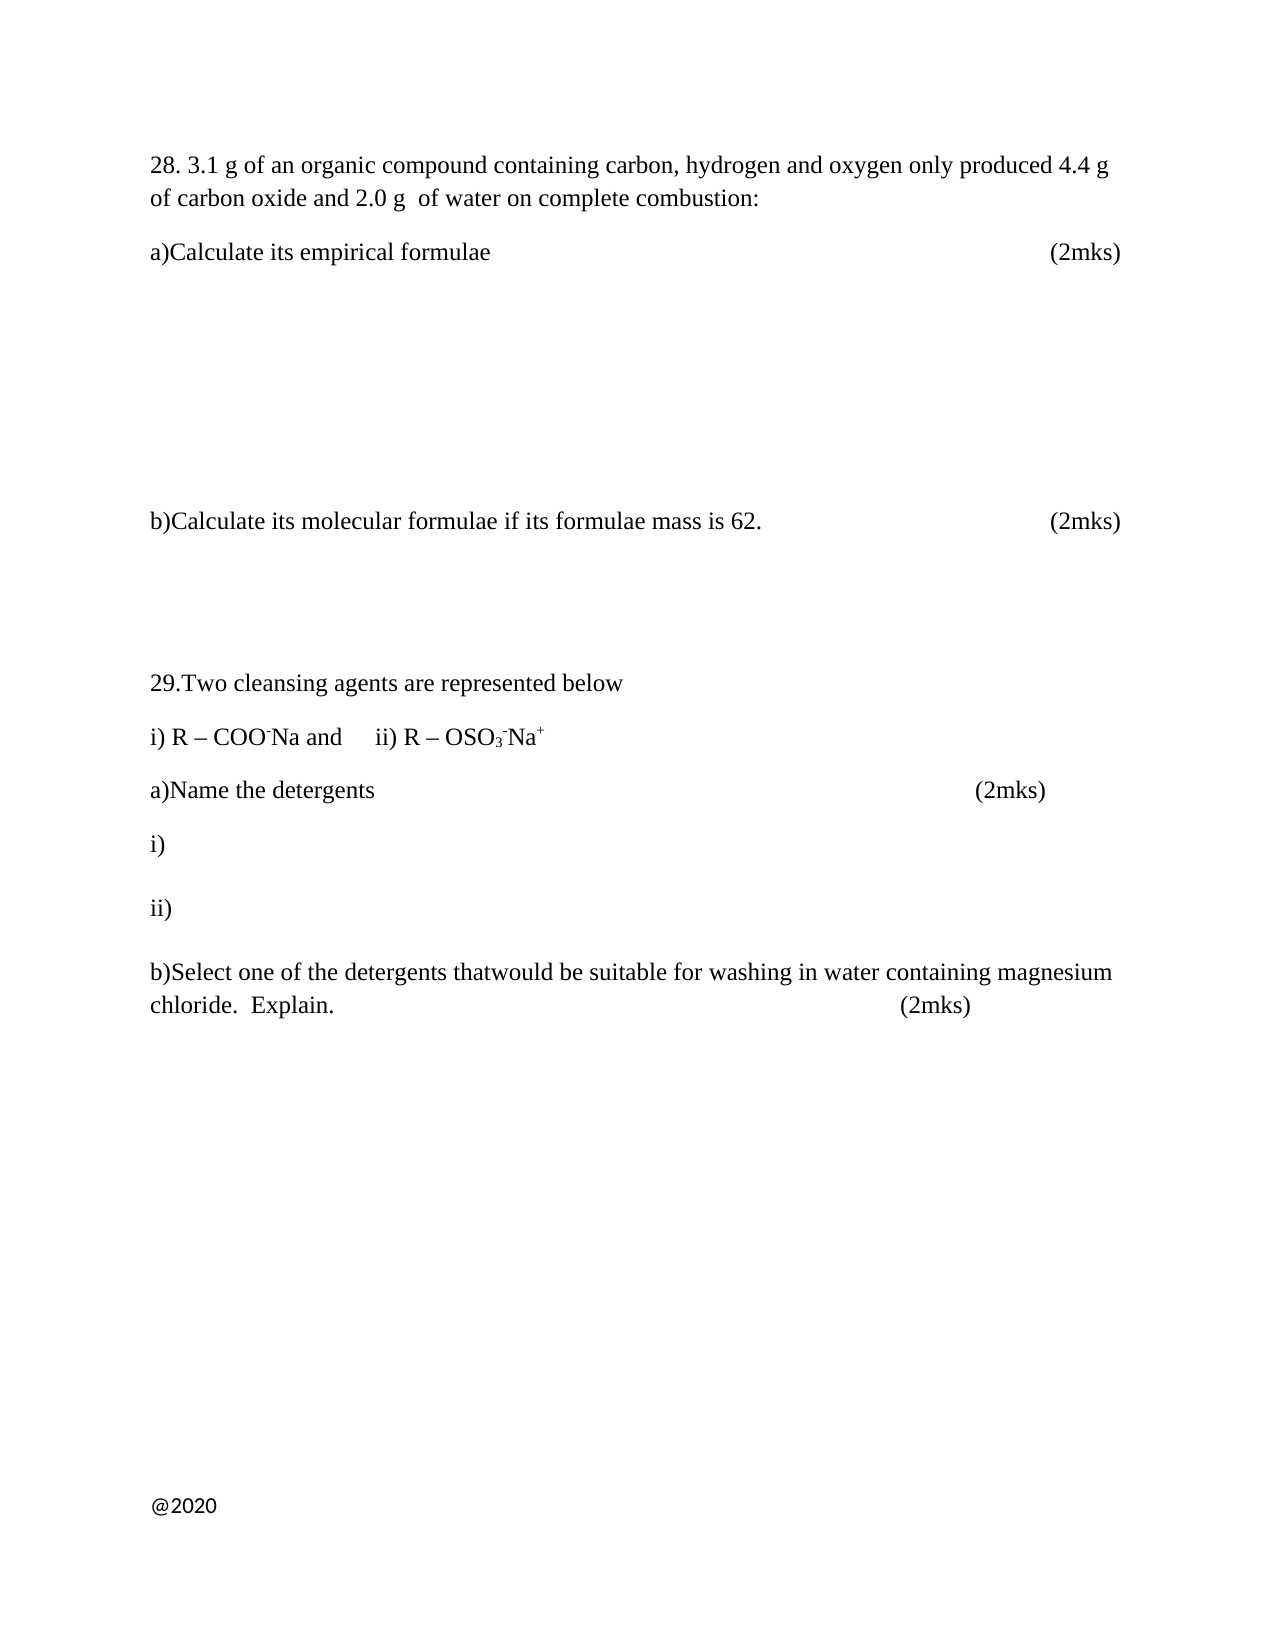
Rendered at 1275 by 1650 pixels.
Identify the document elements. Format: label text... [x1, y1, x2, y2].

text b)Calculate its molecular formulae if its formulae mass is 62. (2mks) [150, 506, 1125, 535]
text a)Calculate its empirical formulae (2mks) [150, 237, 1125, 266]
text ii) [150, 893, 1125, 922]
text i) R – COO-Na and ii) R – OSO3-Na+ [150, 722, 1125, 750]
text b)Select one of the detergents thatwould be suitable for washing in water containing magnesium chloride. Explain. (2mks) [150, 957, 1125, 1019]
text 28. 3.1 g of an organic compound containing carbon, hydrogen and oxygen only produced 4.4 g of carbon oxide and 2.0 g of water on complete combustion: [150, 150, 1125, 212]
text i) [150, 829, 1125, 858]
text a)Name the detergents (2mks) [150, 775, 1125, 804]
text 29.Two cleansing agents are represented below [150, 668, 1125, 696]
